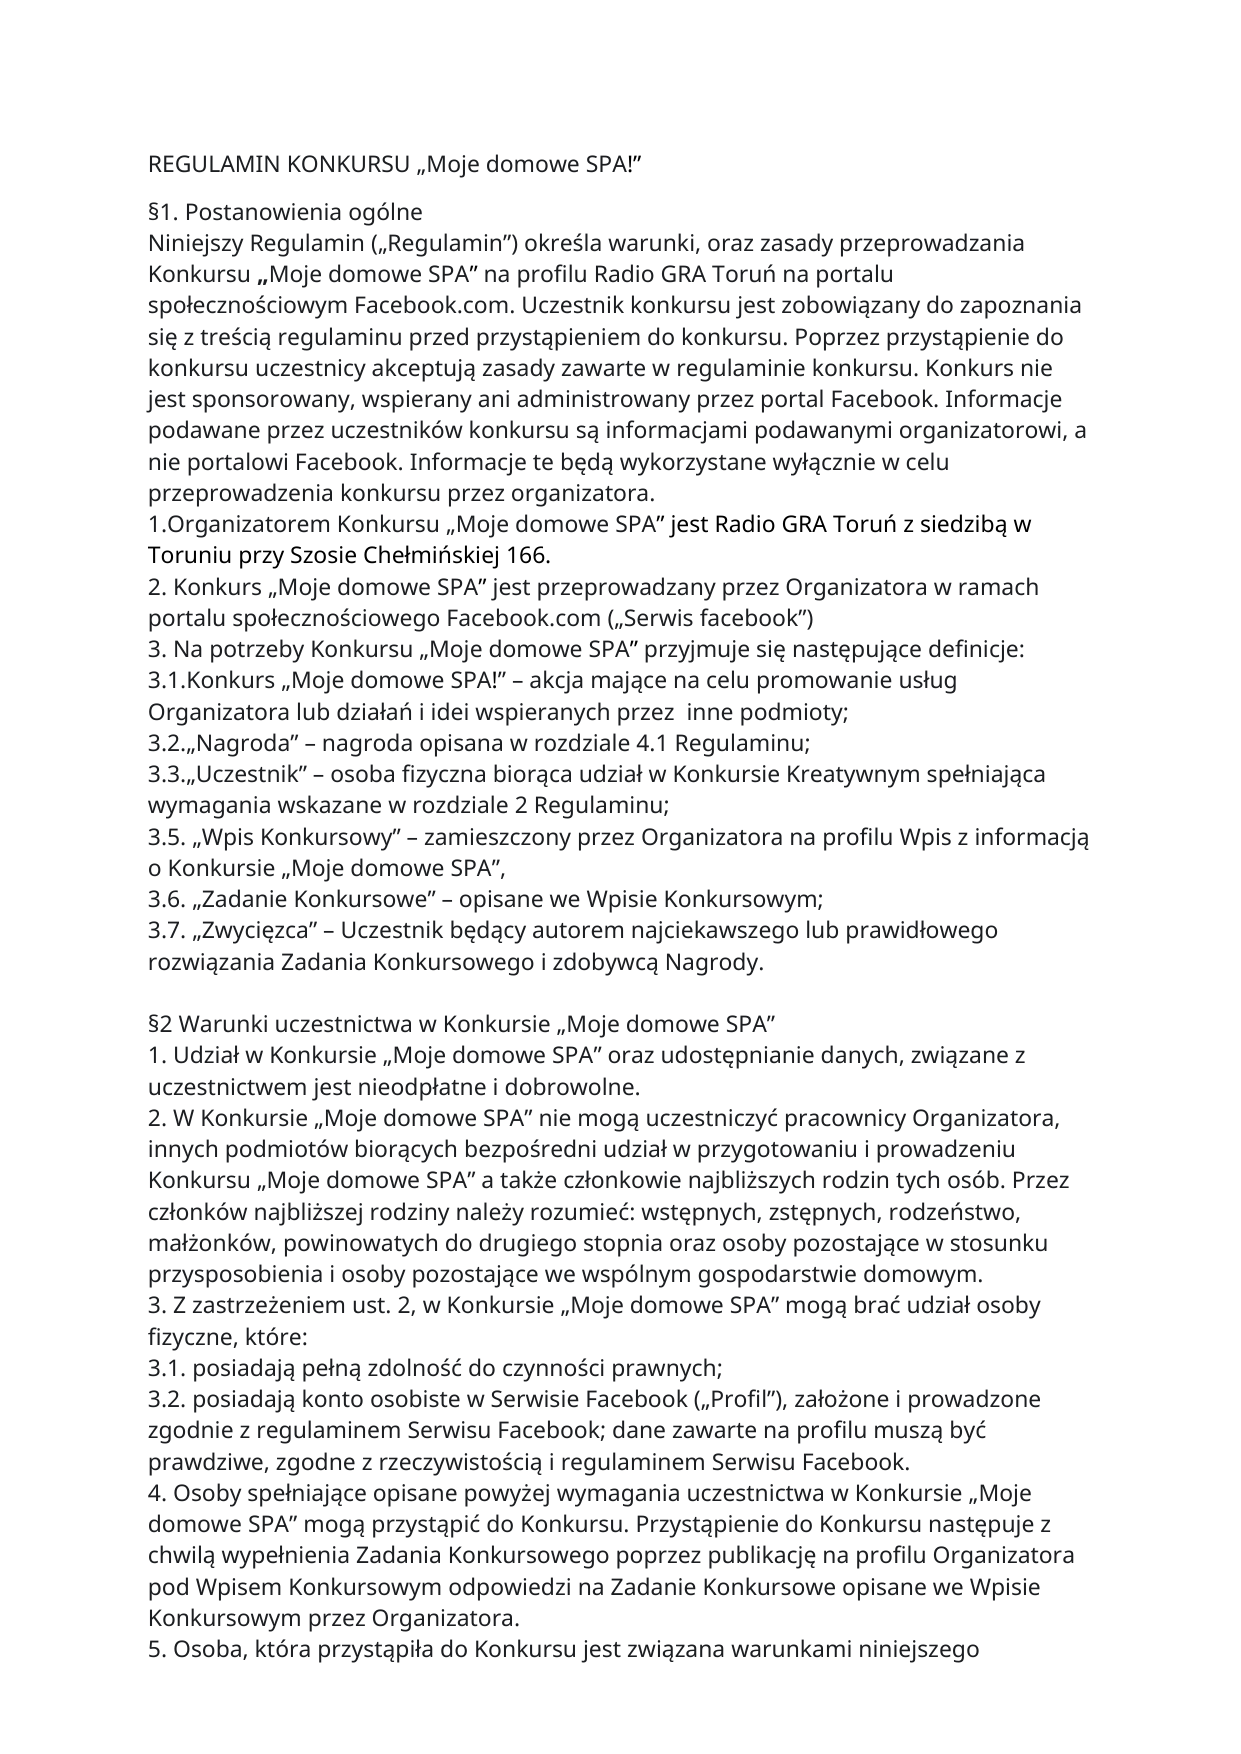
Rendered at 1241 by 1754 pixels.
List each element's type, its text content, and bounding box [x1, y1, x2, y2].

text REGULAMIN KONKURSU „Moje domowe SPA!” [148, 148, 426, 179]
text REGULAMIN KONKURSU „Moje domowe SPA!” [627, 148, 1093, 179]
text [148, 196, 1093, 1664]
